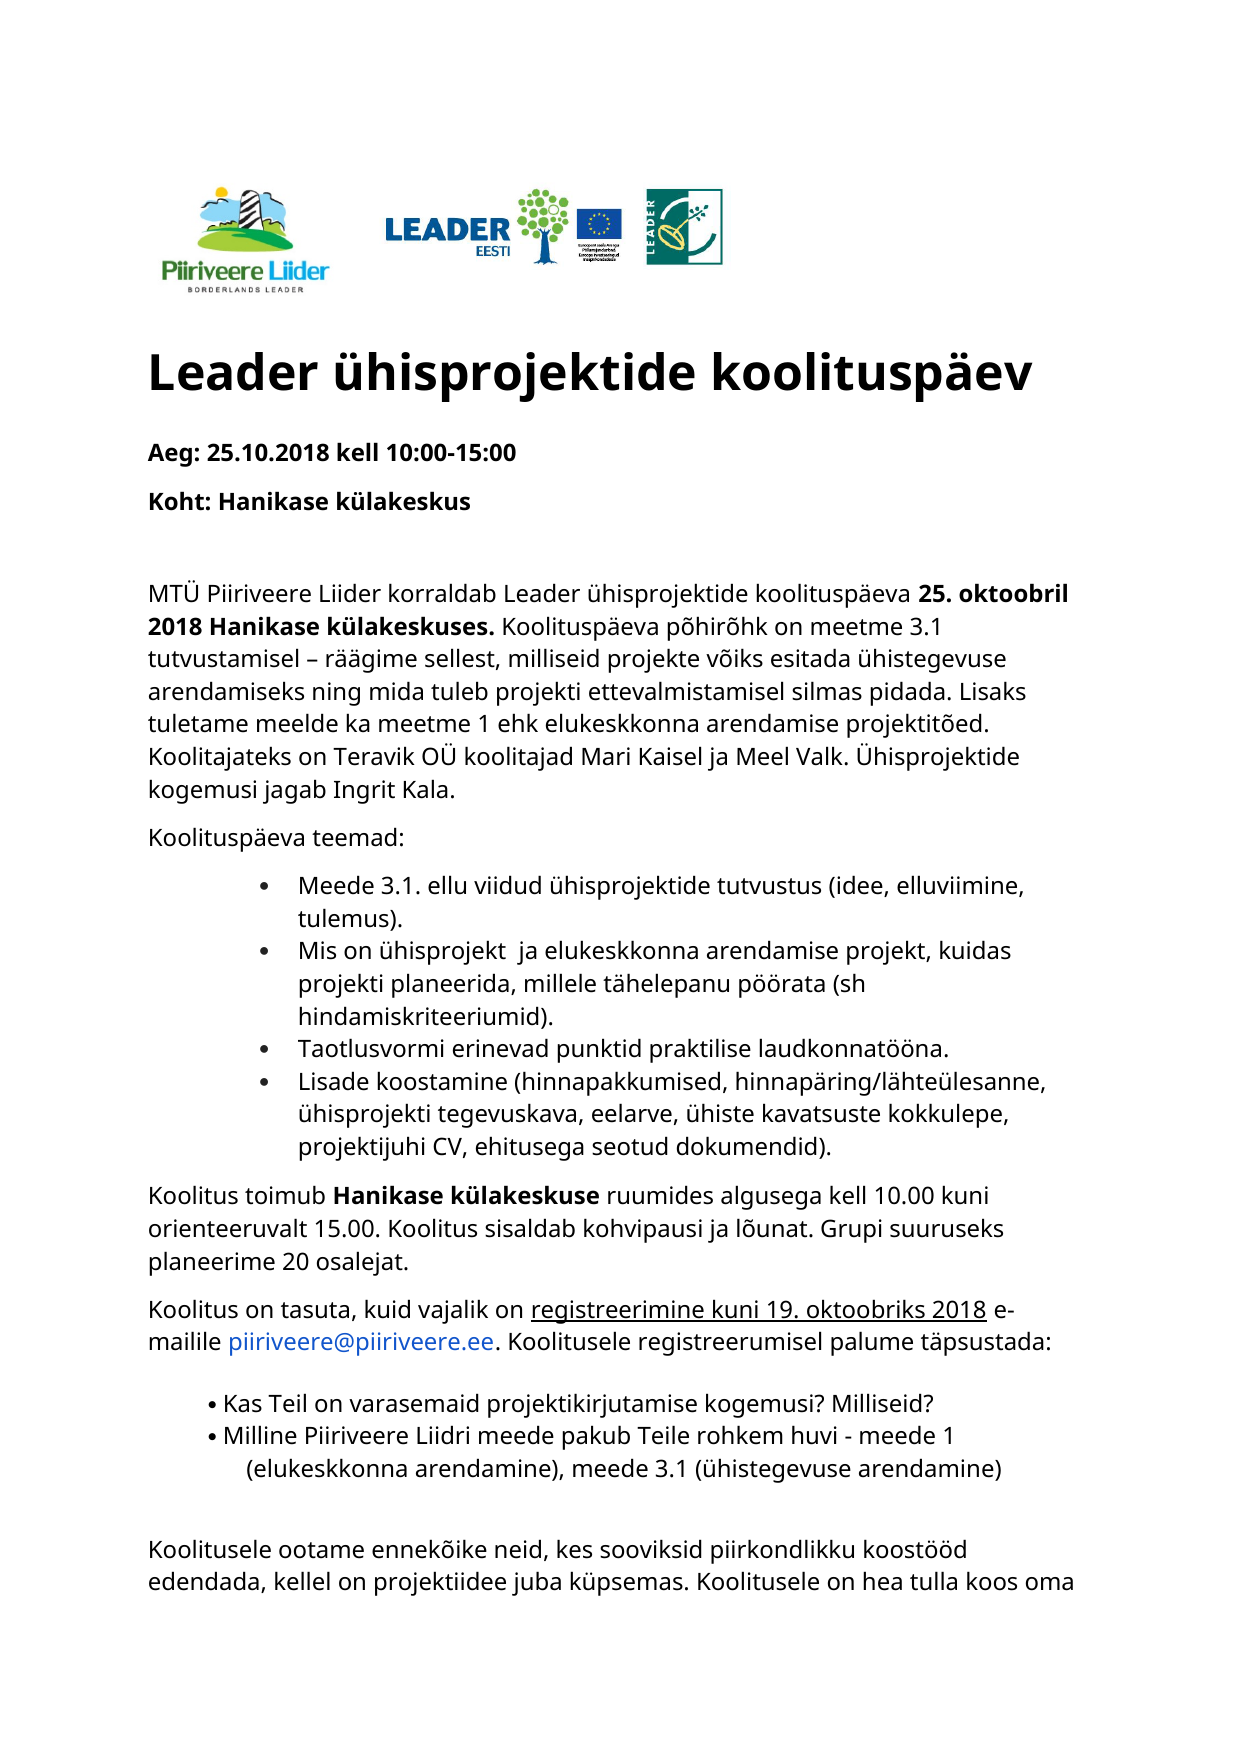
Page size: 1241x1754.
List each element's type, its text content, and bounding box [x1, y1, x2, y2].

text Koolitus on tasuta, kuid vajalik on registreerimine kuni 19. oktoobriks 2018 e-mailile piiriveere@piiriveere.ee. Koolitusele registreerumisel palume täpsustada: [148, 1292, 1093, 1358]
text MTÜ Piiriveere Liider korraldab Leader ühisprojektide koolituspäeva 25. oktoobril 2018 Hanikase külakeskuses. Koolituspäeva põhirõhk on meetme 3.1 tutvustamisel – räägime sellest, milliseid projekte võiks esitada ühistegevuse arendamiseks ning mida tuleb projekti ettevalmistamisel silmas pidada. Lisaks tuletame meelde ka meetme 1 ehk elukeskkonna arendamise projektitõed. Koolitajateks on Teravik OÜ koolitajad Mari Kaisel ja Meel Valk. Ühisprojektide kogemusi jagab Ingrit Kala. [148, 577, 1093, 805]
text Koolitus toimub Hanikase külakeskuse ruumides algusega kell 10.00 kuni orienteeruvalt 15.00. Koolitus sisaldab kohvipausi ja lõunat. Grupi suuruseks planeerime 20 osalejat. [148, 1179, 1093, 1277]
list Kas Teil on varasemaid projektikirjutamise kogemusi? Milliseid? [208, 1386, 1093, 1419]
list Taotlusvormi erinevad punktid praktilise laudkonnatööna. [260, 1032, 1093, 1064]
list Meede 3.1. ellu viidud ühisprojektide tutvustus (idee, elluviimine, tulemus). [260, 869, 1093, 934]
list Mis on ühisprojekt ja elukeskkonna arendamise projekt, kuidas projekti planeerida, millele tähelepanu pöörata (sh hindamiskriteeriumid). [260, 934, 1093, 1032]
list Lisade koostamine (hinnapakkumised, hinnapäring/lähteülesanne, ühisprojekti tegevuskava, eelarve, ühiste kavatsuste kokkulepe, projektijuhi CV, ehitusega seotud dokumendid). [260, 1064, 1093, 1162]
picture [147, 172, 344, 306]
text Koht: Hanikase külakeskus [148, 484, 1093, 517]
text Leader ühisprojektide koolituspäev [148, 337, 1093, 405]
text Koolituspäeva teemad: [148, 821, 1093, 853]
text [148, 1532, 1093, 1598]
text Aeg: 25.10.2018 kell 10:00-15:00 [148, 436, 1093, 469]
list Milline Piiriveere Liidri meede pakub Teile rohkem huvi - meede 1 (elukeskkonna arendamine), meede 3.1 (ühistegevuse arendamine) [208, 1419, 1093, 1484]
